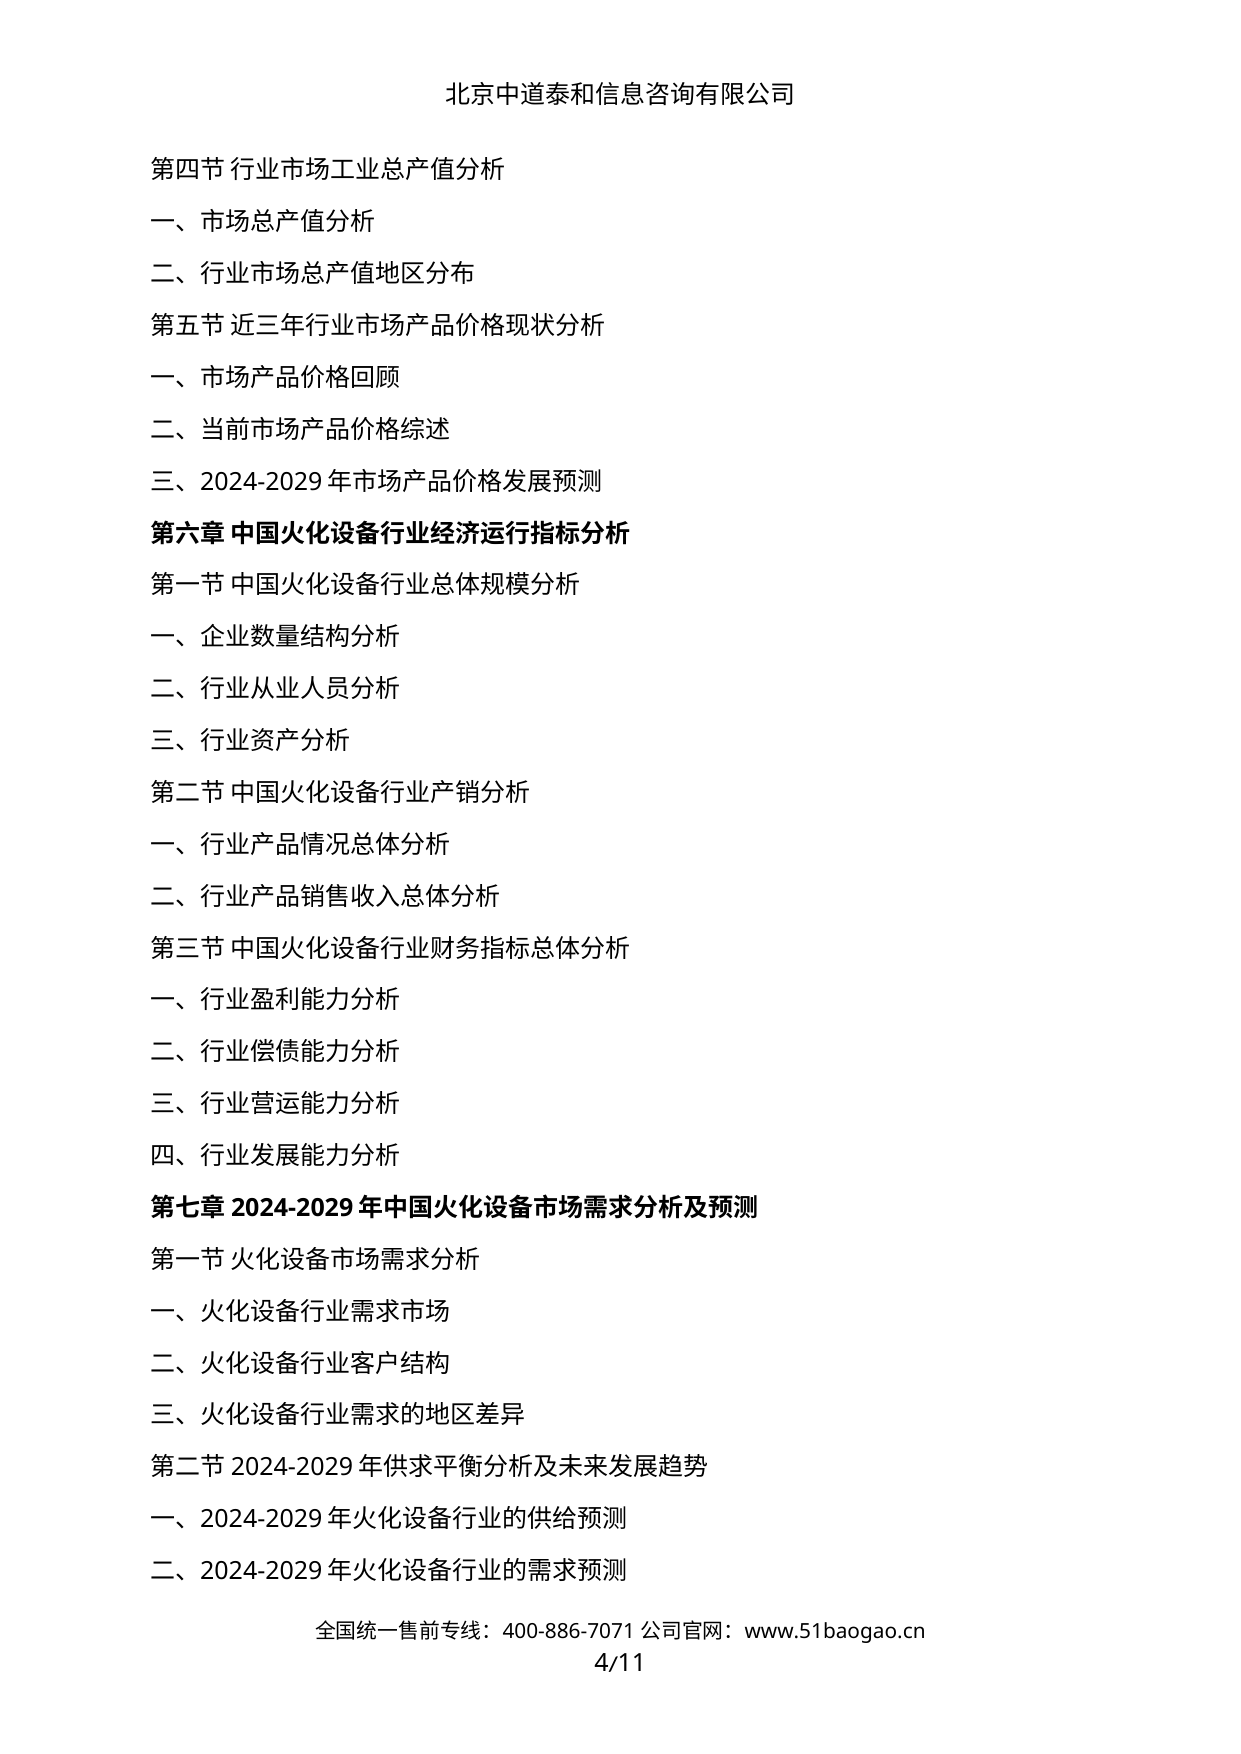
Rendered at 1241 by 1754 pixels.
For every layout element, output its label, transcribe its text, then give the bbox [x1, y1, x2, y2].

text 二、2024-2029年火化设备行业的需求预测 [150, 1551, 1090, 1587]
text 第一节 火化设备市场需求分析 [150, 1239, 1090, 1276]
text 四、行业发展能力分析 [150, 1136, 1090, 1172]
text 二、行业偿债能力分析 [150, 1032, 1090, 1068]
text 三、行业营运能力分析 [150, 1084, 1090, 1120]
text 第六章 中国火化设备行业经济运行指标分析 [150, 513, 1090, 549]
text 一、2024-2029年火化设备行业的供给预测 [150, 1499, 1090, 1535]
text 第二节 2024-2029年供求平衡分析及未来发展趋势 [150, 1447, 1090, 1483]
text 一、行业产品情况总体分析 [150, 824, 1090, 861]
text 二、行业产品销售收入总体分析 [150, 876, 1090, 912]
text 一、企业数量结构分析 [150, 617, 1090, 653]
text 一、火化设备行业需求市场 [150, 1291, 1090, 1327]
text 三、行业资产分析 [150, 721, 1090, 757]
text 二、当前市场产品价格综述 [150, 409, 1090, 446]
text 二、行业从业人员分析 [150, 669, 1090, 705]
text 一、市场总产值分析 [150, 202, 1090, 238]
text 第一节 中国火化设备行业总体规模分析 [150, 565, 1090, 601]
text 第四节 行业市场工业总产值分析 [150, 150, 1090, 186]
text 第五节 近三年行业市场产品价格现状分析 [150, 306, 1090, 342]
text 第三节 中国火化设备行业财务指标总体分析 [150, 928, 1090, 964]
text 二、火化设备行业客户结构 [150, 1343, 1090, 1379]
text 第二节 中国火化设备行业产销分析 [150, 772, 1090, 809]
text 一、市场产品价格回顾 [150, 357, 1090, 394]
text 三、火化设备行业需求的地区差异 [150, 1395, 1090, 1431]
text 第七章 2024-2029年中国火化设备市场需求分析及预测 [150, 1187, 1090, 1224]
text 三、2024-2029年市场产品价格发展预测 [150, 461, 1090, 497]
text 二、行业市场总产值地区分布 [150, 254, 1090, 290]
text 一、行业盈利能力分析 [150, 980, 1090, 1016]
